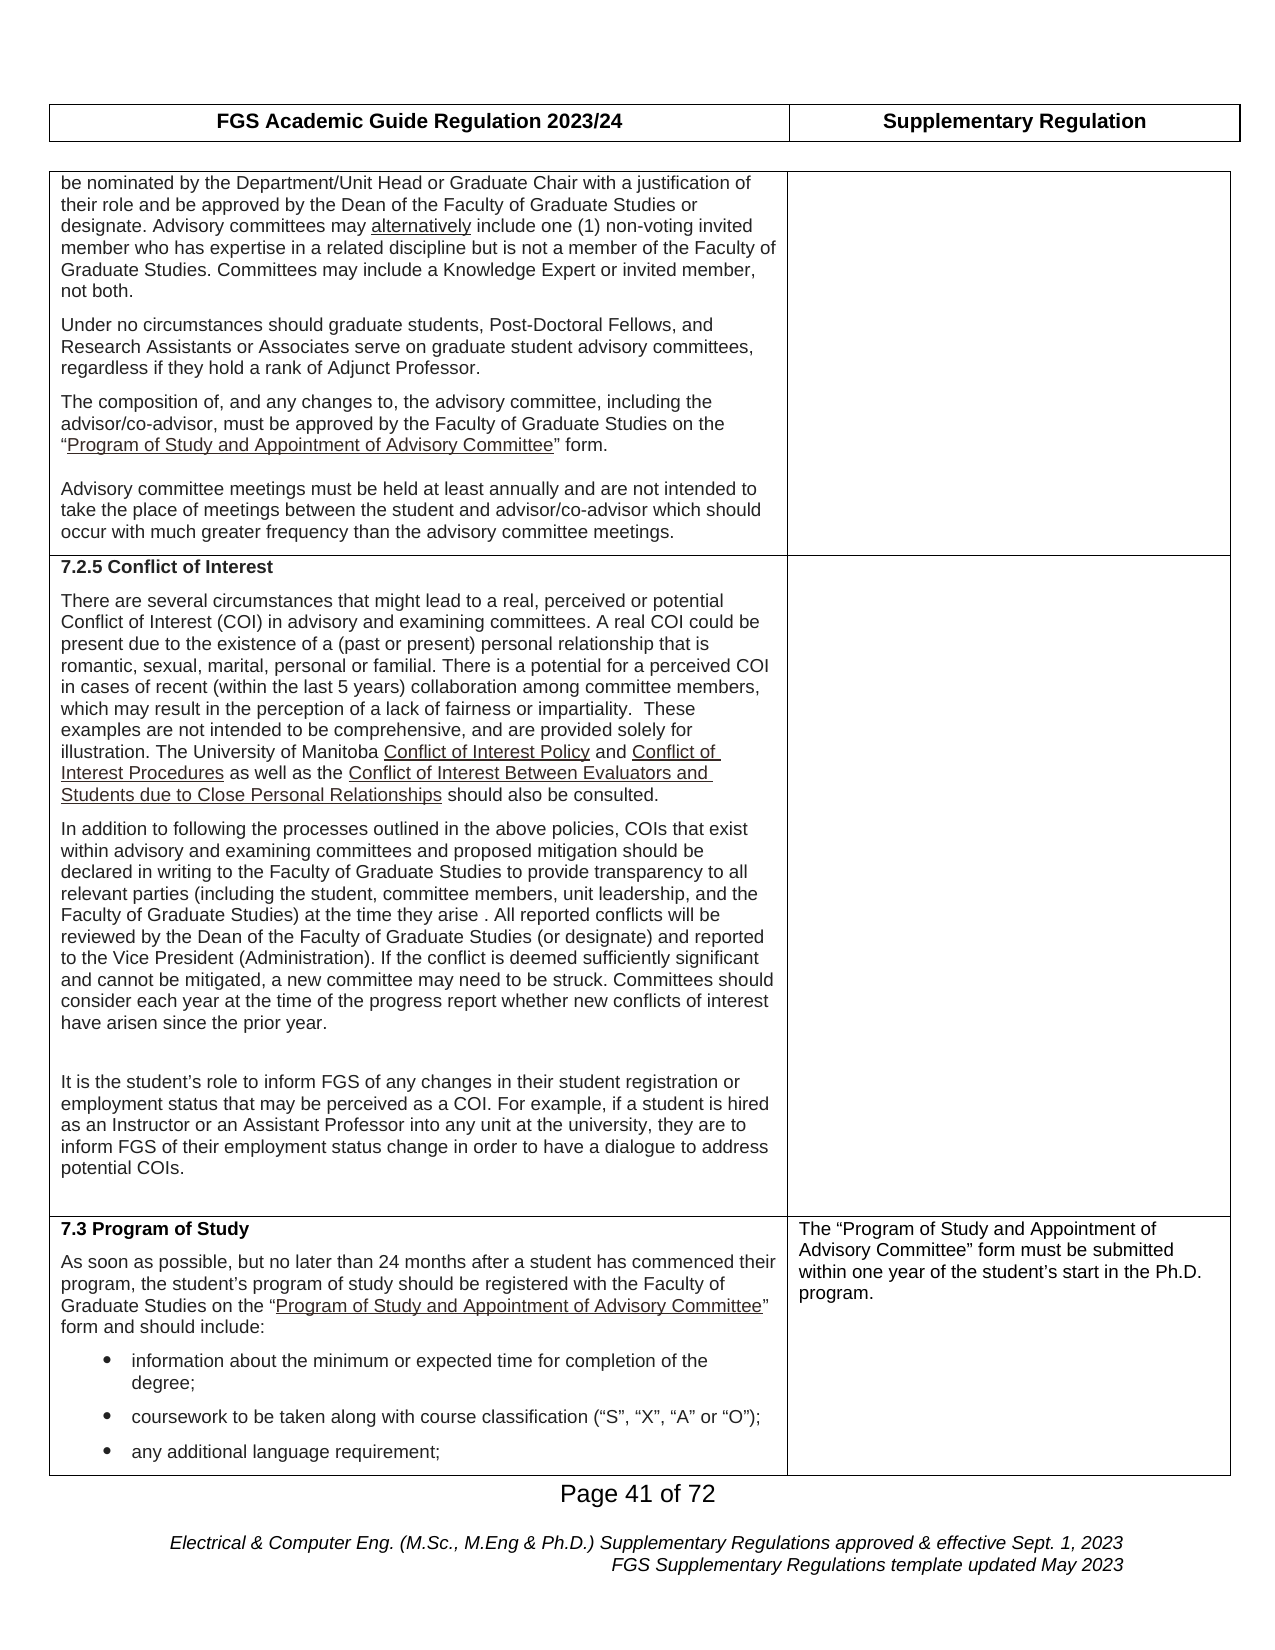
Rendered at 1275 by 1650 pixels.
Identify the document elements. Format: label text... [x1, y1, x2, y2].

table_cell 7.2.5 Conflict of Interest There are several circumstances that might lead to a real, perceived or potential Conflict of Interest (COI) in advisory and examining committees. A real COI could be present due to the existence of a (past or present) personal relationship that is romantic, sexual, marital, personal or familial. There is a potential for a perceived COI in cases of recent (within the last 5 years) collaboration among committee members, which may result in the perception of a lack of fairness or impartiality. These examples are not intended to be comprehensive, and are provided solely for illustration. The University of Manitoba Conflict of Interest Policy and Conflict of Interest Procedures as well as the Conflict of Interest Between Evaluators and Students due to Close Personal Relationships should also be consulted. In addition to following the processes outlined in the above policies, COIs that exist within advisory and examining committees and proposed mitigation should be declared in writing to the Faculty of Graduate Studies to provide transparency to all relevant parties (including the student, committee members, unit leadership, and the Faculty of Graduate Studies) at the time they arise . All reported conflicts will be reviewed by the Dean of the Faculty of Graduate Studies (or designate) and reported to the Vice President (Administration). If the conflict is deemed sufficiently significant and cannot be mitigated, a new committee may need to be struck. Committees should consider each year at the time of the progress report whether new conflicts of interest have arisen since the prior year. It is the student’s role to inform FGS of any changes in their student registration or employment status that may be perceived as a COI. For example, if a student is hired as an Instructor or an Assistant Professor into any unit at the university, they are to inform FGS of their employment status change in order to have a dialogue to address potential COIs. [50, 556, 787, 1216]
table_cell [788, 1217, 1230, 1475]
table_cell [50, 1217, 787, 1475]
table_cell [788, 172, 1230, 554]
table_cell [50, 172, 787, 554]
table_cell [788, 556, 1230, 1216]
